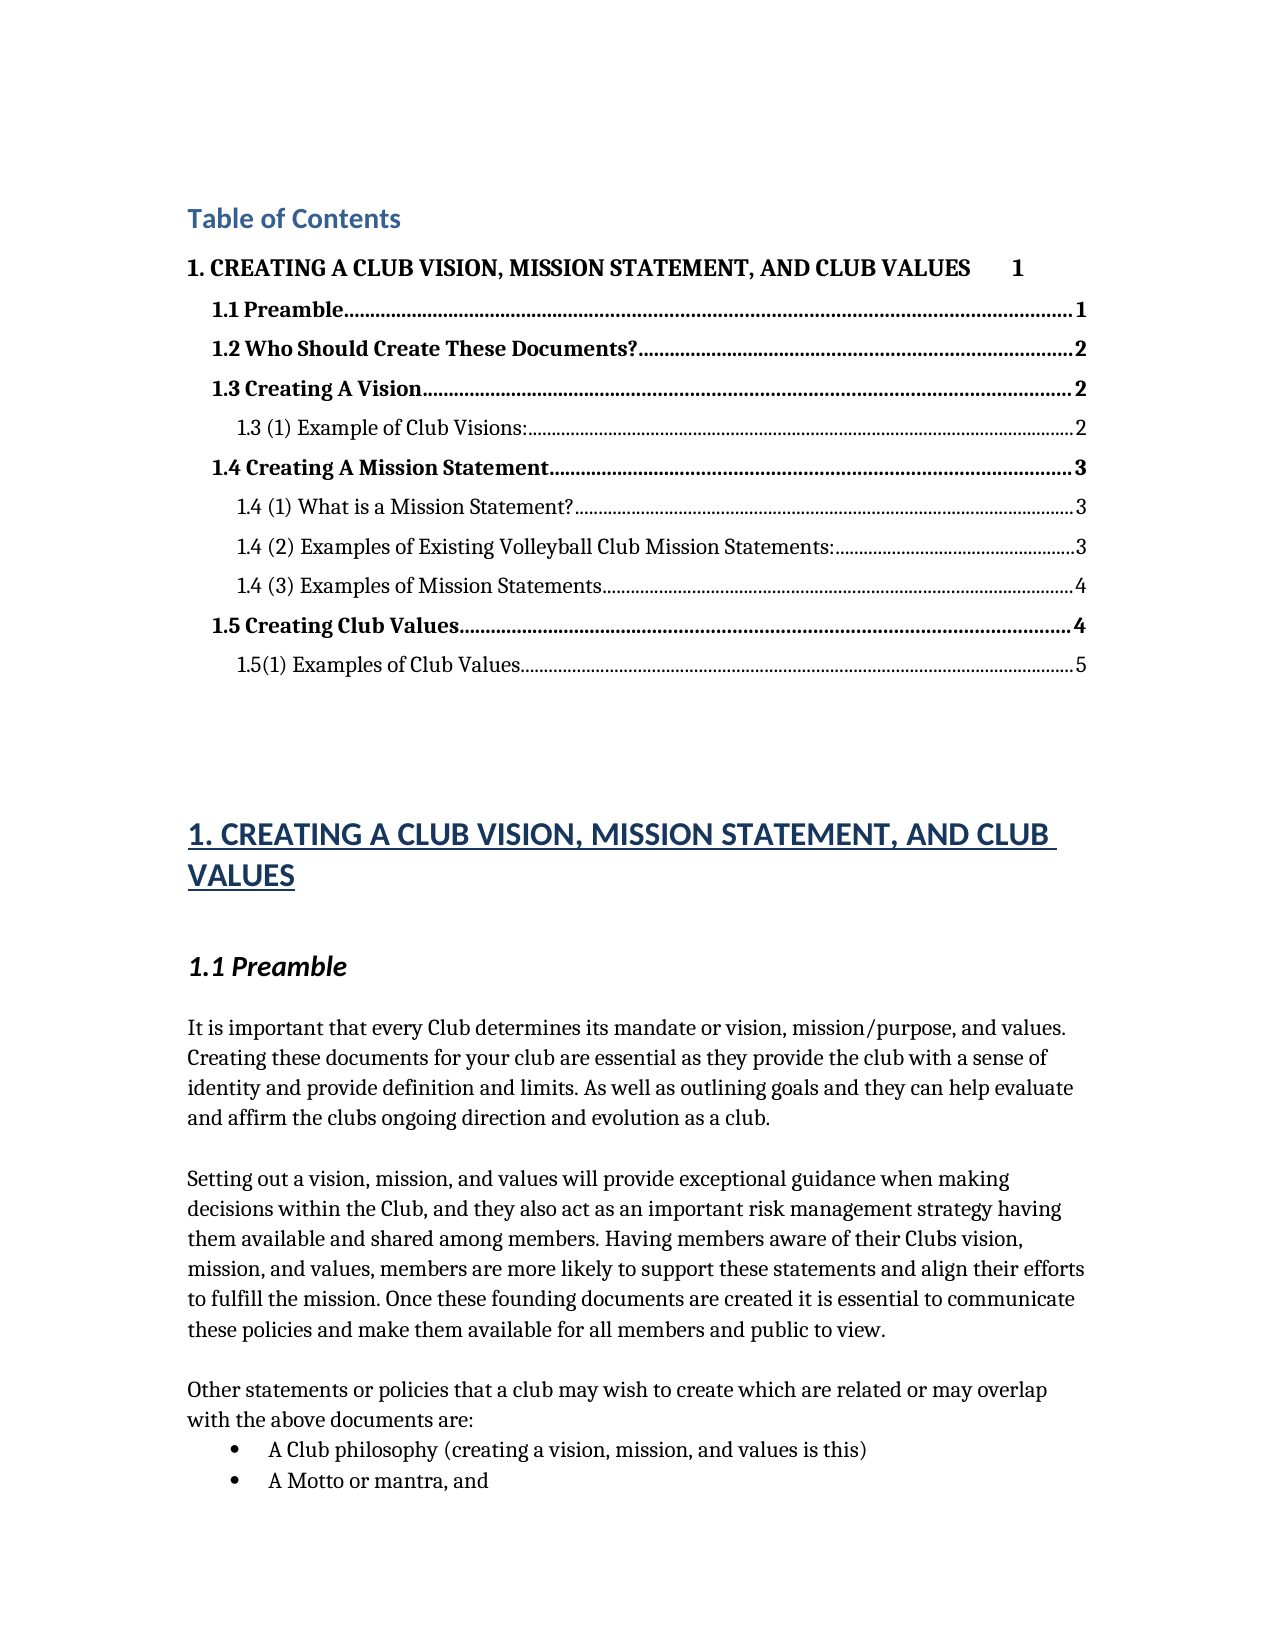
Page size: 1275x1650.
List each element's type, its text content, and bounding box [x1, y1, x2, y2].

text Other statements or policies that a club may wish to create which are related or may overlap with the above documents are: [187, 1377, 1087, 1433]
text It is important that every Club determines its mandate or vision, mission/purpose, and values. Creating these documents for your club are essential as they provide the club with a sense of identity and provide definition and limits. As well as outlining goals and they can help evaluate and affirm the clubs ongoing direction and evolution as a club. [187, 1014, 1087, 1131]
subtitle 1. CREATING A CLUB VISION, MISSION STATEMENT, AND CLUB VALUES [187, 813, 1087, 895]
subtitle 1.1 Preamble [187, 948, 1087, 984]
list A Club philosophy (creating a vision, mission, and values is this) [231, 1437, 1087, 1464]
list A Motto or mantra, and [231, 1467, 1087, 1494]
text Setting out a vision, mission, and values will provide exceptional guidance when making decisions within the Club, and they also act as an important risk management strategy having them available and shared among members. Having members aware of their Clubs vision, mission, and values, members are more likely to support these statements and align their efforts to fulfill the mission. Once these founding documents are created it is essential to communicate these policies and make them available for all members and public to view. [187, 1165, 1087, 1343]
